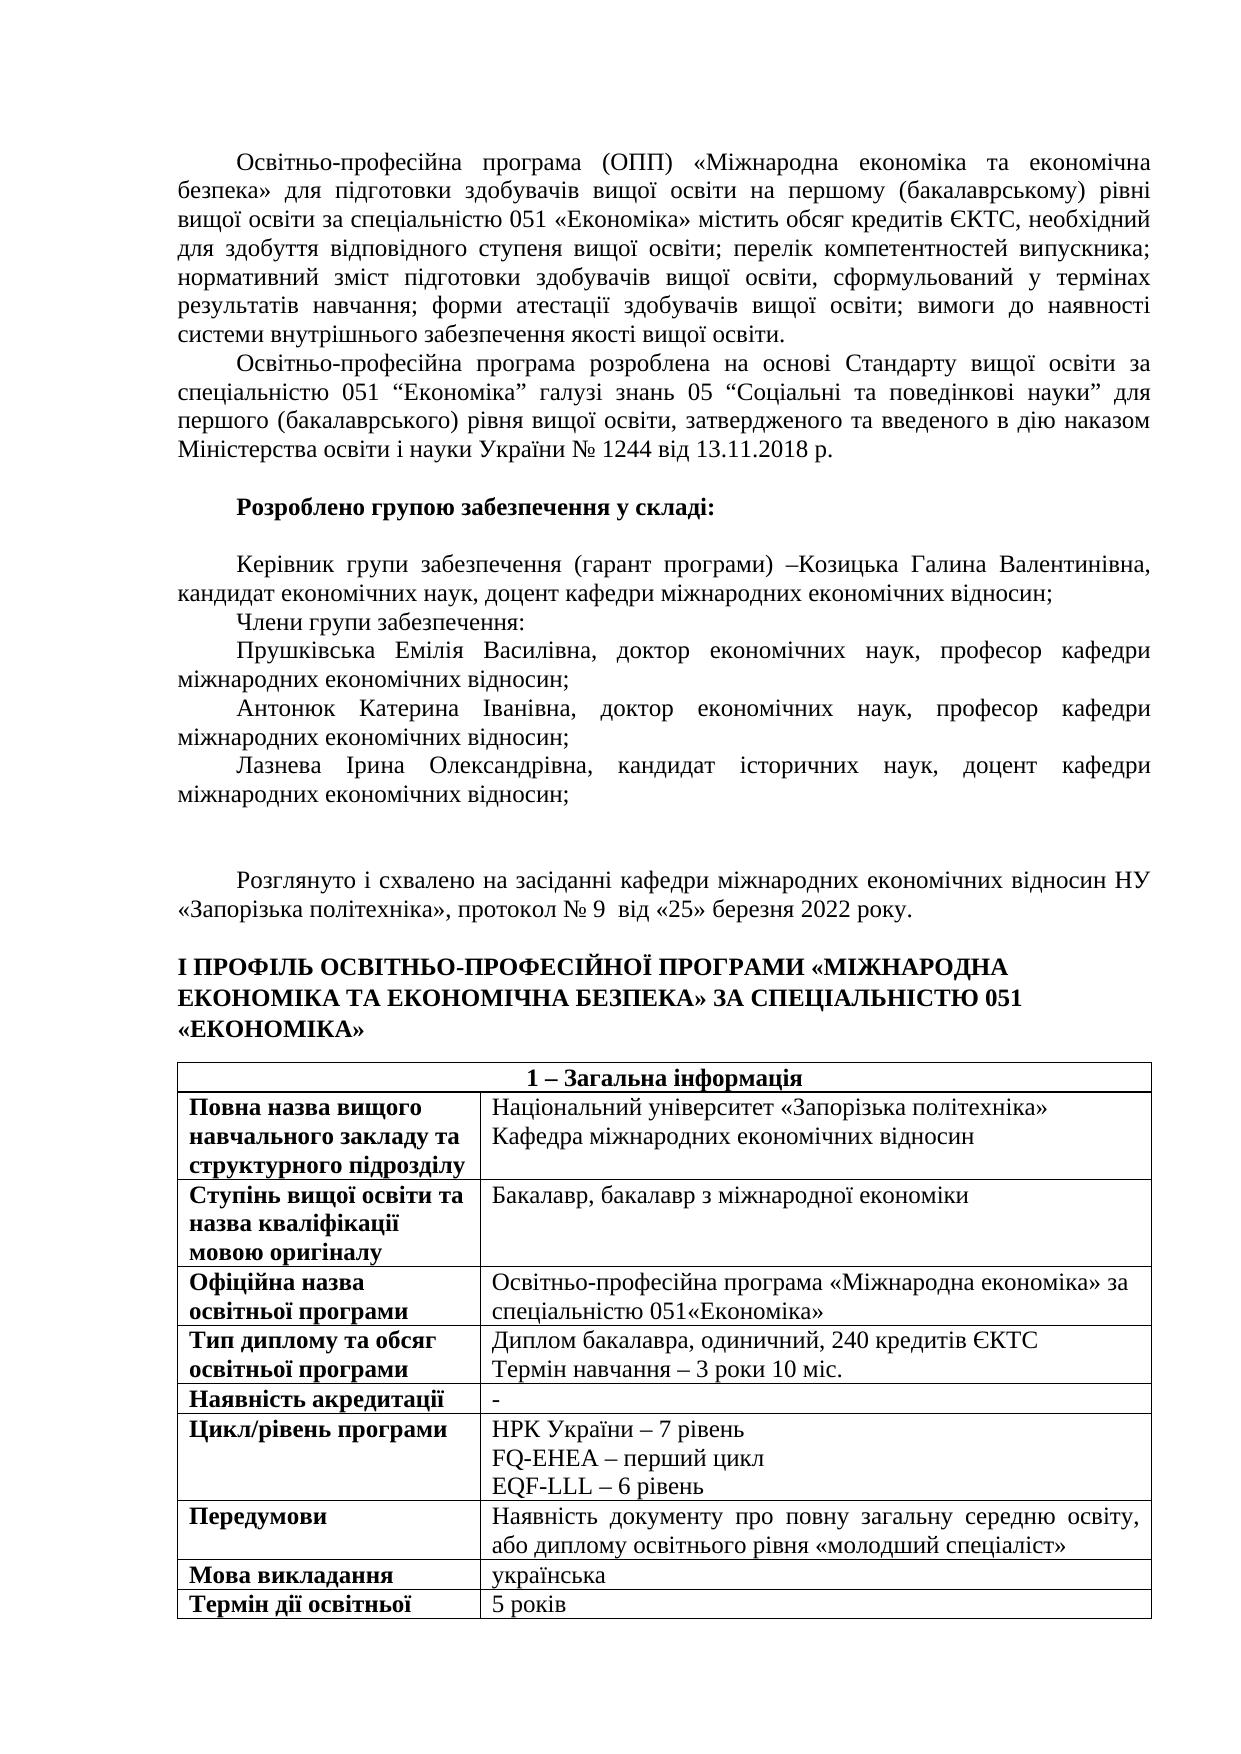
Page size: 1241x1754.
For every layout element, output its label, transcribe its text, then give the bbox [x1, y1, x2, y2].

table_cell Повна назва вищого навчального закладу та структурного підрозділу [178, 1093, 480, 1179]
table_cell Бакалавр, бакалавр з міжнародної економіки [481, 1180, 1151, 1266]
text Освітньо-професійна програма (ОПП) «Міжнародна економіка та економічна безпека» для підготовки здобувачів вищої освіти на першому (бакалаврському) рівні вищої освіти за спеціальністю 051 «Економіка» містить обсяг кредитів ЄКТС, необхідний для здобуття відповідного ступеня вищої освіти; перелік компетентностей випускника; нормативний зміст підготовки здобувачів вищої освіти, сформульований у термінах результатів навчання; форми атестації здобувачів вищої освіти; вимоги до наявності системи внутрішнього забезпечення якості вищої освіти. [177, 147, 1152, 348]
table_cell Освітньо-професійна програма «Міжнародна економіка» за спеціальністю 051«Економіка» [481, 1267, 1151, 1324]
table_cell українська [481, 1560, 1151, 1588]
text Розглянуто і схвалено на засіданні кафедри міжнародних економічних відносин НУ «Запорізька політехніка», протокол № 9 від «25» березня 2022 року. [177, 866, 1152, 923]
table_cell Офіційна назва освітньої програми [178, 1267, 480, 1324]
text Прушківська Емілія Василівна, доктор економічних наук, професор кафедри міжнародних економічних відносин; [177, 636, 1152, 693]
table_cell Національний університет «Запорізька політехніка» Кафедра міжнародних економічних відносин [481, 1093, 1151, 1179]
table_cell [178, 1590, 480, 1618]
text Керівник групи забезпечення (гарант програми) –Козицька Галина Валентинівна, кандидат економічних наук, доцент кафедри міжнародних економічних відносин; [177, 549, 1152, 607]
table_cell Наявність акредитації [178, 1384, 480, 1413]
table_cell - [481, 1384, 1151, 1413]
table_cell Тип диплому та обсяг освітньої програми [178, 1326, 480, 1383]
table_cell Цикл/рівень програми [178, 1414, 480, 1500]
table_cell Мова викладання [178, 1560, 480, 1588]
text І ПРОФІЛЬ ОСВІТНЬО-ПРОФЕСІЙНОЇ ПРОГРАМИ «МІЖНАРОДНА ЕКОНОМІКА ТА ЕКОНОМІЧНА БЕЗПЕКА» ЗА СПЕЦІАЛЬНІСТЮ 051 «ЕКОНОМІКА» [177, 952, 1152, 1043]
text Розроблено групою забезпечення у складі: [177, 492, 1152, 521]
text Члени групи забезпечення: [177, 607, 1152, 636]
table_cell 5 років [481, 1590, 1151, 1618]
text Лазнева Ірина Олександрівна, кандидат історичних наук, доцент кафедри міжнародних економічних відносин; [177, 751, 1152, 808]
table_cell Наявність документу про повну загальну середню освіту, або диплому освітнього рівня «молодший спеціаліст» [481, 1501, 1151, 1559]
table_cell Передумови [178, 1501, 480, 1559]
table_cell Ступінь вищої освіти та назва кваліфікації мовою оригіналу [178, 1180, 480, 1266]
table_cell НРК України – 7 рівень FQ-EHEA – перший цикл EQF-LLL – 6 рівень [481, 1414, 1151, 1500]
text Антонюк Катерина Іванівна, доктор економічних наук, професор кафедри міжнародних економічних відносин; [177, 693, 1152, 751]
text Освітньо-професійна програма розроблена на основі Стандарту вищої освіти за спеціальністю 051 “Економіка” галузі знань 05 “Соціальні та поведінкові науки” для першого (бакалаврського) рівня вищої освіти, затвердженого та введеного в дію наказом Міністерства освіти і науки України № 1244 від 13.11.2018 р. [177, 348, 1152, 463]
table_cell Диплом бакалавра, одиничний, 240 кредитів ЄКТС Термін навчання – 3 роки 10 міс. [481, 1326, 1151, 1383]
table_header 1 – Загальна інформація [178, 1063, 1151, 1091]
